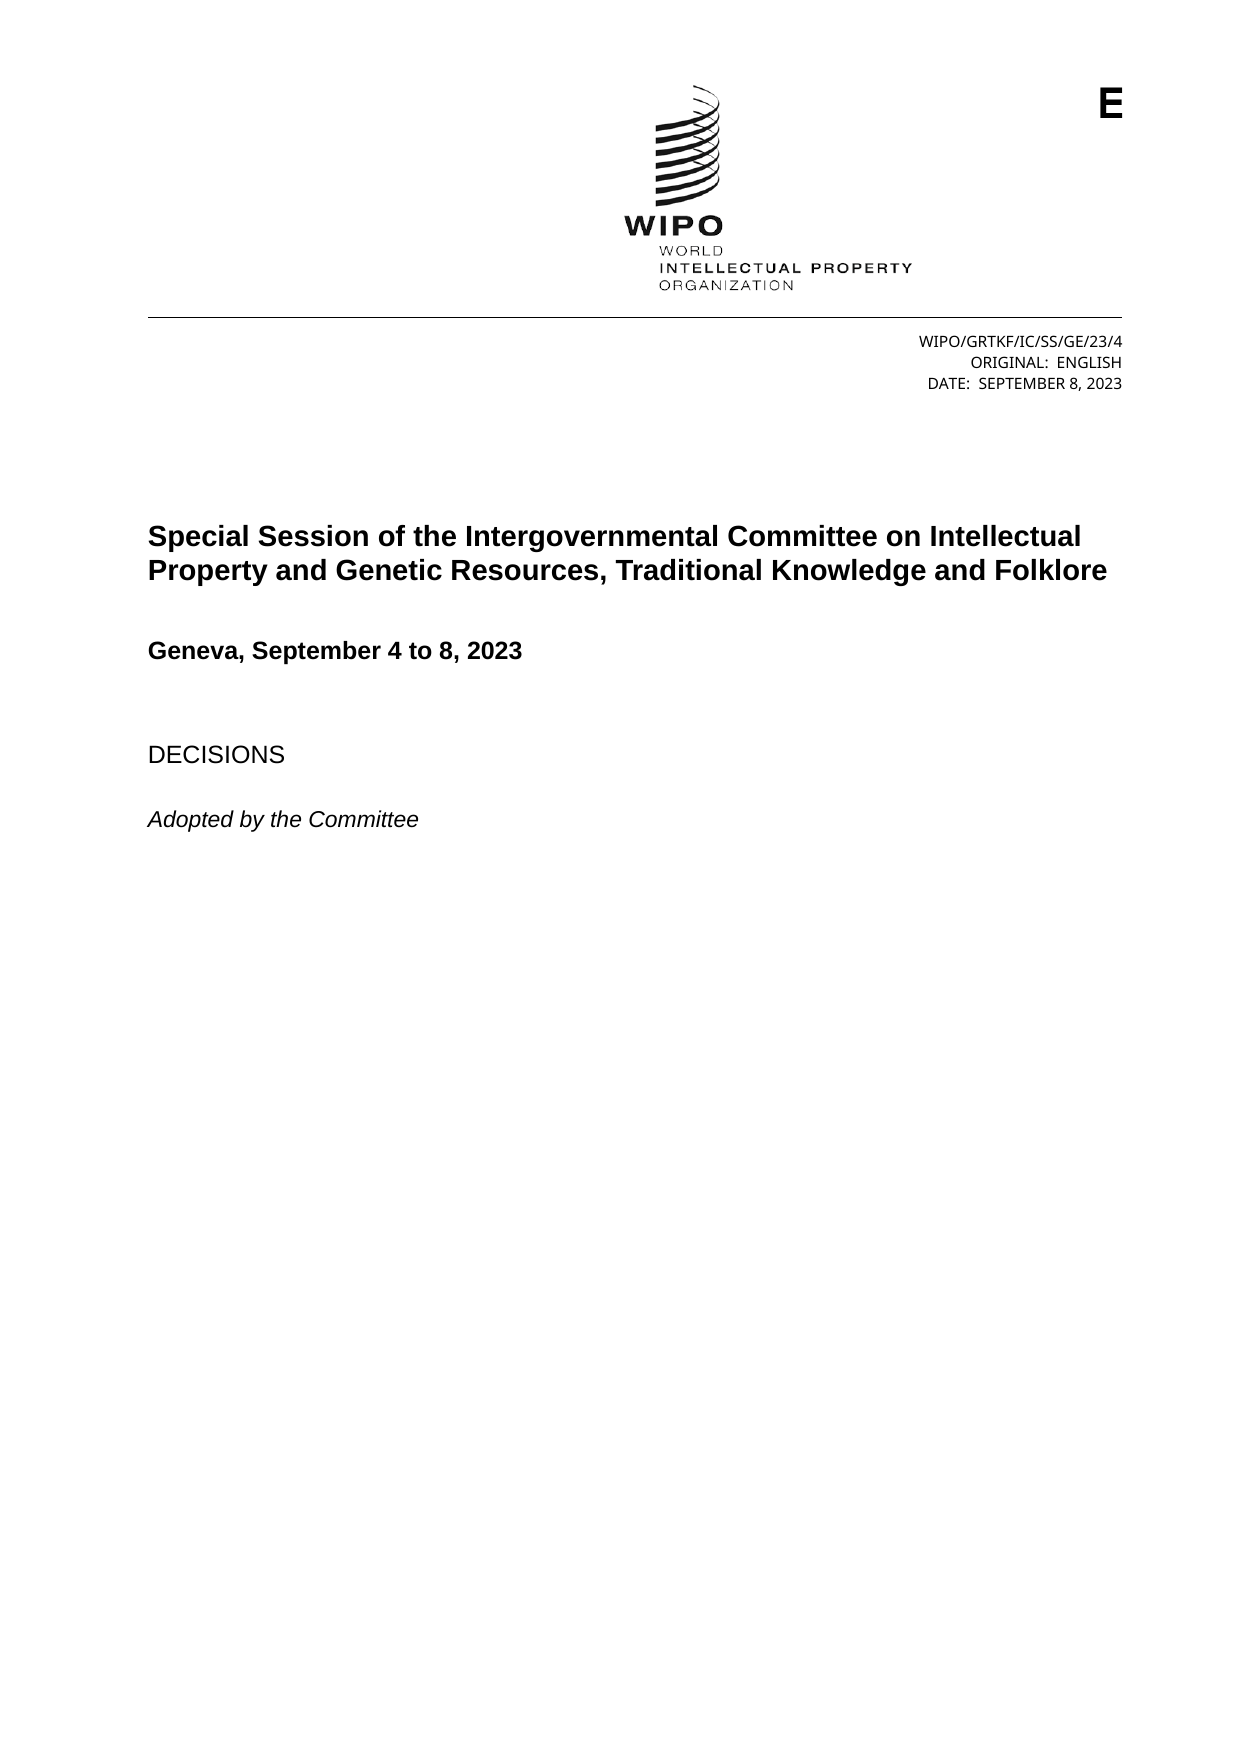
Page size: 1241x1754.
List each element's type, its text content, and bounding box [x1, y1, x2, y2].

text Adopted by the Committee [148, 806, 1122, 833]
text DATE: September 8, 2023 [148, 373, 1122, 394]
picture [623, 79, 1123, 294]
text decisions [148, 740, 1122, 769]
text WIPO/GRTKF/IC/SS/GE/23/4 [148, 331, 1122, 352]
text Geneva, September 4 to 8, 2023 [148, 636, 1122, 665]
text ORIGINAL: English [148, 352, 1122, 373]
subtitle Special Session of the Intergovernmental Committee on Intellectual Property and Genetic Resources, Traditional Knowledge and Folklore [148, 519, 1122, 586]
